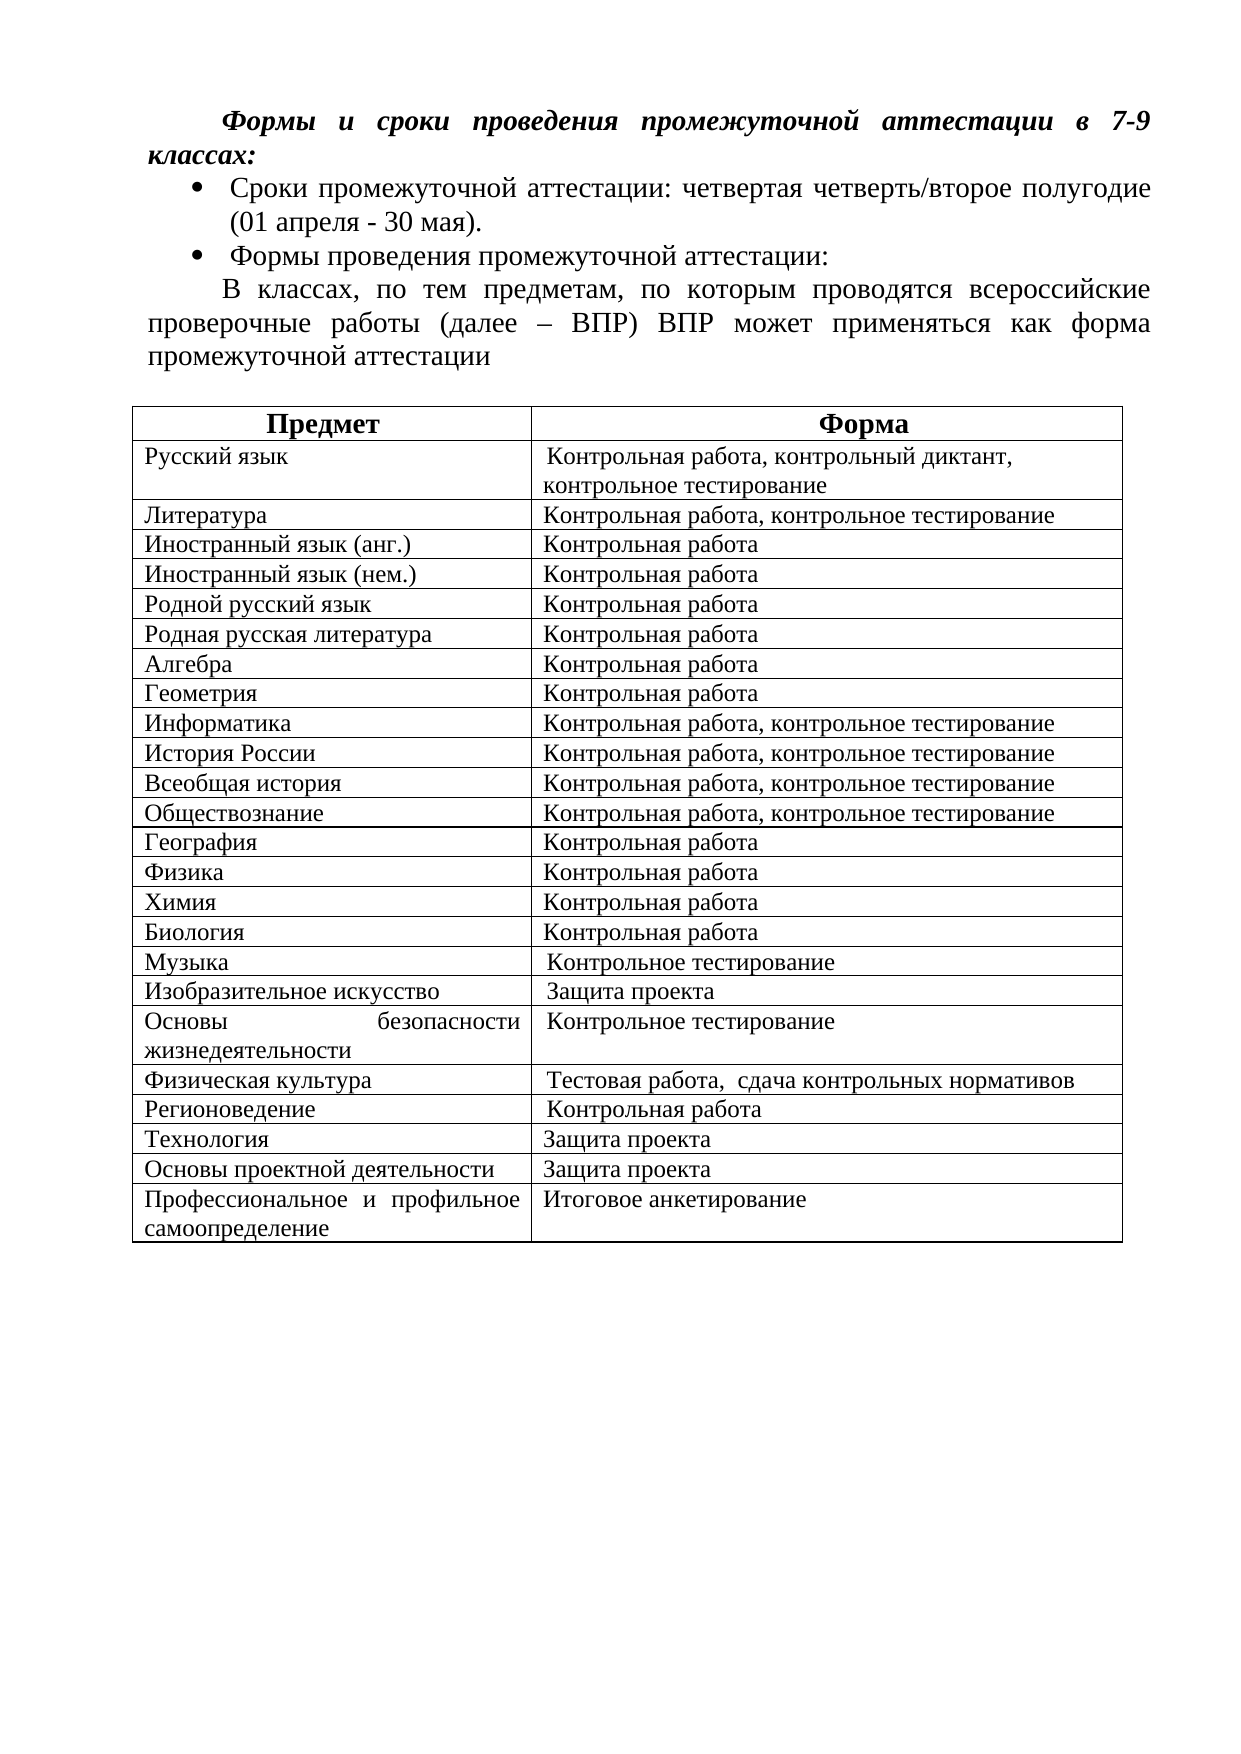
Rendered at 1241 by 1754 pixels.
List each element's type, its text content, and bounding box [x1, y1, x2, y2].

table_cell Обществознание [133, 798, 531, 826]
text В классах, по тем предметам, по которым проводятся всероссийские проверочные работы (далее – ВПР) ВПР может применяться как форма промежуточной аттестации [148, 271, 1152, 372]
table_header Форма [532, 407, 1122, 440]
table_cell Защита проекта [532, 1154, 1122, 1183]
table_cell Контрольная работа [532, 917, 1122, 946]
table_cell Литература [133, 500, 531, 528]
table_cell География [133, 828, 531, 856]
table_cell Информатика [133, 708, 531, 737]
list Формы проведения промежуточной аттестации: [192, 238, 1152, 271]
table_cell Контрольное тестирование [532, 947, 1122, 975]
table_cell Контрольная работа, контрольное тестирование [532, 738, 1122, 767]
table_cell Иностранный язык (нем.) [133, 559, 531, 588]
table_cell Контрольная работа [532, 589, 1122, 618]
table_cell Контрольная работа [532, 619, 1122, 648]
table_cell Тестовая работа, сдача контрольных нормативов [532, 1065, 1122, 1093]
table_cell Контрольное тестирование [532, 1006, 1122, 1064]
table_cell Контрольная работа [532, 857, 1122, 886]
table_cell Основы проектной деятельности [133, 1154, 531, 1183]
table_cell Контрольная работа, контрольный диктант, контрольное тестирование [532, 441, 1122, 499]
table_cell Родная русская литература [133, 619, 531, 648]
table_cell Музыка [133, 947, 531, 975]
table_cell История России [133, 738, 531, 767]
table_cell Регионоведение [133, 1095, 531, 1123]
table_cell Контрольная работа [532, 679, 1122, 707]
table_cell Контрольная работа [532, 649, 1122, 677]
text Формы и сроки проведения промежуточной аттестации в 7-9 классах: [148, 103, 1152, 171]
table_cell Физика [133, 857, 531, 886]
list Сроки промежуточной аттестации: четвертая четверть/второе полугодие (01 апреля - 30 мая). [192, 171, 1152, 238]
table_cell Контрольная работа [532, 559, 1122, 588]
table_cell Контрольная работа, контрольное тестирование [532, 768, 1122, 797]
table_cell Контрольная работа [532, 887, 1122, 916]
table_header Предмет [133, 407, 531, 440]
table_cell Химия [133, 887, 531, 916]
table_cell Защита проекта [532, 1124, 1122, 1153]
table_cell Контрольная работа [532, 828, 1122, 856]
table_cell Основы безопасности жизнедеятельности [133, 1006, 531, 1064]
table_cell Контрольная работа, контрольное тестирование [532, 798, 1122, 826]
table_cell Родной русский язык [133, 589, 531, 618]
table_cell Контрольная работа [532, 1095, 1122, 1123]
table_cell Профессиональное и профильное самоопределение [133, 1184, 531, 1241]
table_cell Защита проекта [532, 976, 1122, 1005]
table_cell Иностранный язык (анг.) [133, 530, 531, 558]
table_cell Русский язык [133, 441, 531, 499]
table_cell Технология [133, 1124, 531, 1153]
table_cell Изобразительное искусство [133, 976, 531, 1005]
table_cell Контрольная работа, контрольное тестирование [532, 500, 1122, 528]
table_cell Биология [133, 917, 531, 946]
table_cell Алгебра [133, 649, 531, 677]
table_cell Геометрия [133, 679, 531, 707]
table_cell Всеобщая история [133, 768, 531, 797]
table_cell Физическая культура [133, 1065, 531, 1093]
table_cell Контрольная работа, контрольное тестирование [532, 708, 1122, 737]
table_cell Контрольная работа [532, 530, 1122, 558]
table_cell Итоговое анкетирование [532, 1184, 1122, 1241]
